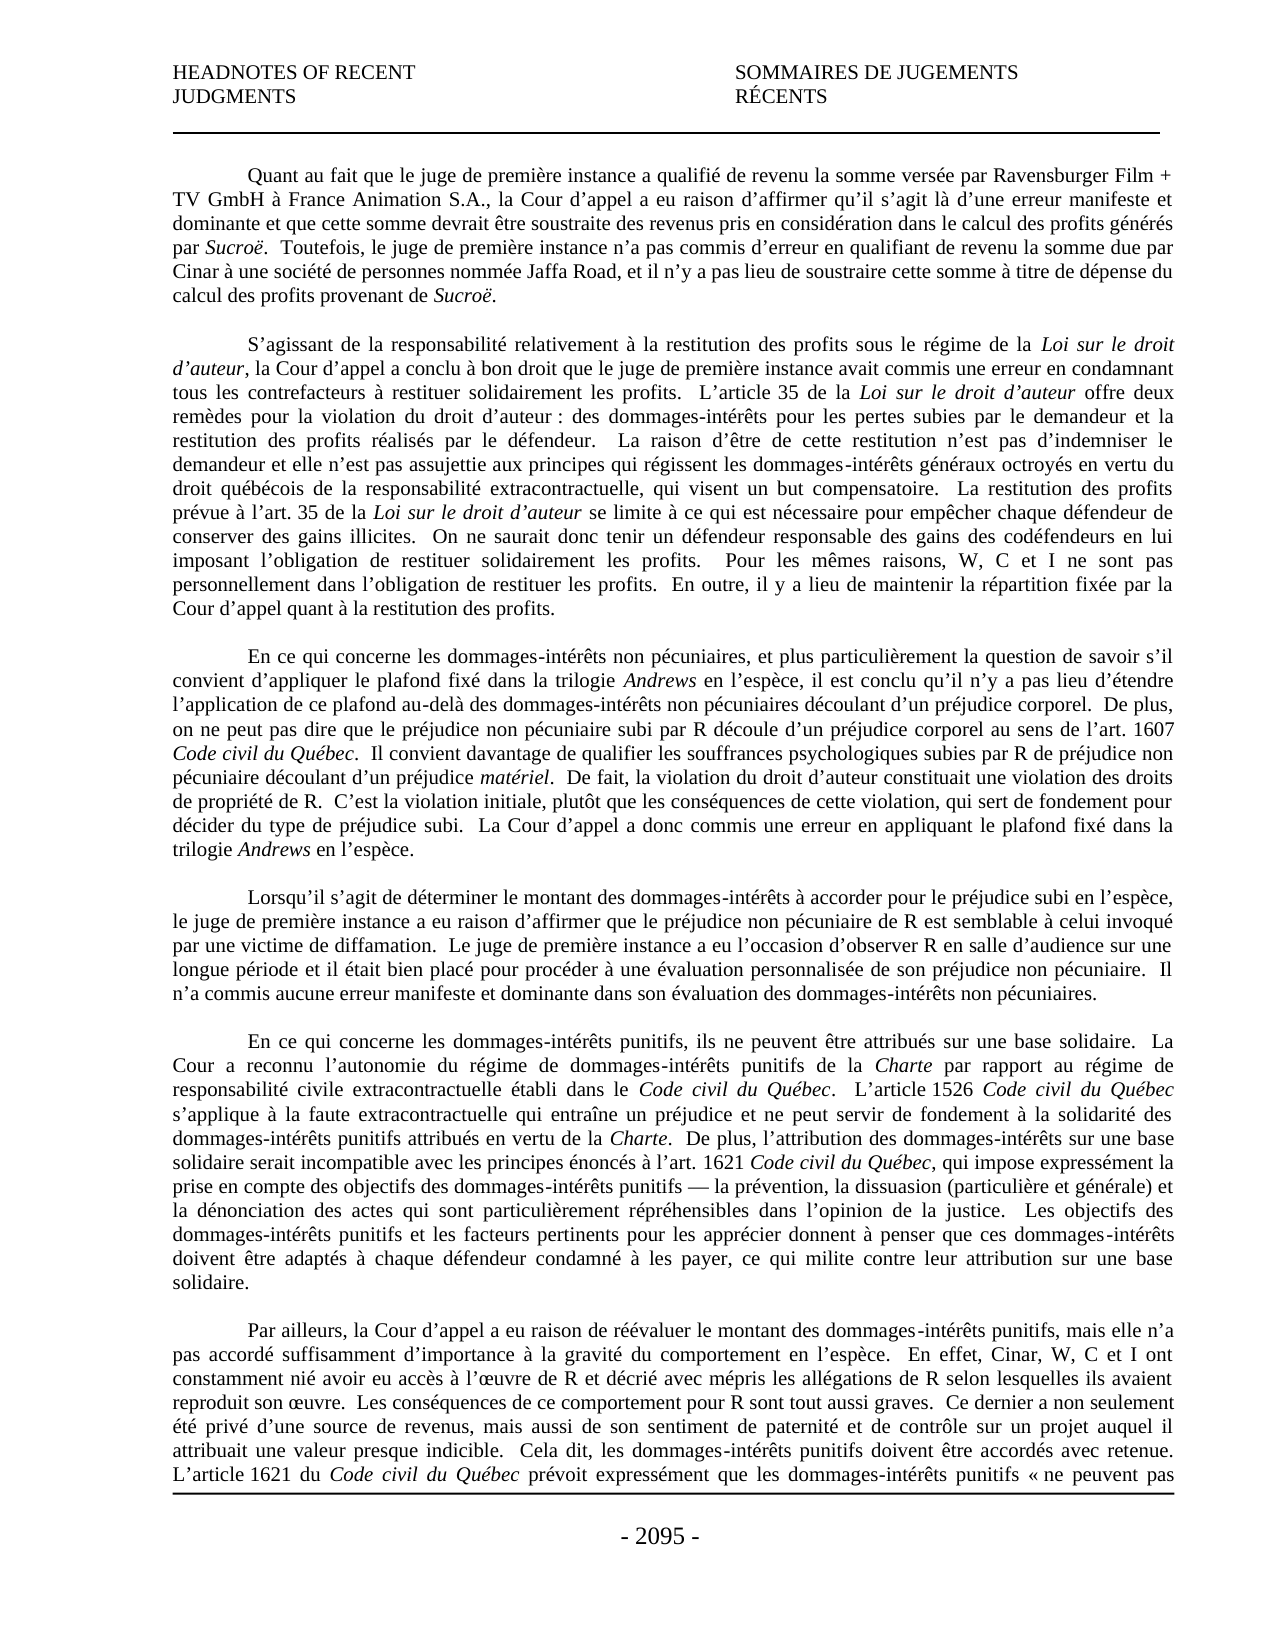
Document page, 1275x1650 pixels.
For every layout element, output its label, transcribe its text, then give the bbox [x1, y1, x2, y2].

text En ce qui concerne les dommages-intérêts punitifs, ils ne peuvent être attribués sur une base solidaire. La Cour a reconnu l’autonomie du régime de dommages-intérêts punitifs de la Charte par rapport au régime de responsabilité civile extracontractuelle établi dans le Code civil du Québec. L’article 1526 Code civil du Québec s’applique à la faute extracontractuelle qui entraîne un préjudice et ne peut servir de fondement à la solidarité des dommages-intérêts punitifs attribués en vertu de la Charte. De plus, l’attribution des dommages-intérêts sur une base solidaire serait incompatible avec les principes énoncés à l’art. 1621 Code civil du Québec, qui impose expressément la prise en compte des objectifs des dommages-intérêts punitifs — la prévention, la dissuasion (particulière et générale) et la dénonciation des actes qui sont particulièrement répréhensibles dans l’opinion de la justice. Les objectifs des dommages-intérêts punitifs et les facteurs pertinents pour les apprécier donnent à penser que ces dommages-intérêts doivent être adaptés à chaque défendeur condamné à les payer, ce qui milite contre leur attribution sur une base solidaire. [172, 1029, 1174, 1294]
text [172, 1318, 1174, 1486]
text Quant au fait que le juge de première instance a qualifié de revenu la somme versée par Ravensburger Film + TV GmbH à France Animation S.A., la Cour d’appel a eu raison d’affirmer qu’il s’agit là d’une erreur manifeste et dominante et que cette somme devrait être soustraite des revenus pris en considération dans le calcul des profits générés par Sucroë. Toutefois, le juge de première instance n’a pas commis d’erreur en qualifiant de revenu la somme due par Cinar à une société de personnes nommée Jaffa Road, et il n’y a pas lieu de soustraire cette somme à titre de dépense du calcul des profits provenant de Sucroë. [172, 163, 1174, 307]
text S’agissant de la responsabilité relativement à la restitution des profits sous le régime de la Loi sur le droit d’auteur, la Cour d’appel a conclu à bon droit que le juge de première instance avait commis une erreur en condamnant tous les contrefacteurs à restituer solidairement les profits. L’article 35 de la Loi sur le droit d’auteur offre deux remèdes pour la violation du droit d’auteur : des dommages-intérêts pour les pertes subies par le demandeur et la restitution des profits réalisés par le défendeur. La raison d’être de cette restitution n’est pas d’indemniser le demandeur et elle n’est pas assujettie aux principes qui régissent les dommages-intérêts généraux octroyés en vertu du droit québécois de la responsabilité extracontractuelle, qui visent un but compensatoire. La restitution des profits prévue à l’art. 35 de la Loi sur le droit d’auteur se limite à ce qui est nécessaire pour empêcher chaque défendeur de conserver des gains illicites. On ne saurait donc tenir un défendeur responsable des gains des codéfendeurs en lui imposant l’obligation de restituer solidairement les profits. Pour les mêmes raisons, W, C et I ne sont pas personnellement dans l’obligation de restituer les profits. En outre, il y a lieu de maintenir la répartition fixée par la Cour d’appel quant à la restitution des profits. [172, 331, 1174, 620]
text Lorsqu’il s’agit de déterminer le montant des dommages-intérêts à accorder pour le préjudice subi en l’espèce, le juge de première instance a eu raison d’affirmer que le préjudice non pécuniaire de R est semblable à celui invoqué par une victime de diffamation. Le juge de première instance a eu l’occasion d’observer R en salle d’audience sur une longue période et il était bien placé pour procéder à une évaluation personnalisée de son préjudice non pécuniaire. Il n’a commis aucune erreur manifeste et dominante dans son évaluation des dommages-intérêts non pécuniaires. [172, 885, 1174, 1005]
text En ce qui concerne les dommages-intérêts non pécuniaires, et plus particulièrement la question de savoir s’il convient d’appliquer le plafond fixé dans la trilogie Andrews en l’espèce, il est conclu qu’il n’y a pas lieu d’étendre l’application de ce plafond au-delà des dommages-intérêts non pécuniaires découlant d’un préjudice corporel. De plus, on ne peut pas dire que le préjudice non pécuniaire subi par R découle d’un préjudice corporel au sens de l’art. 1607 Code civil du Québec. Il convient davantage de qualifier les souffrances psychologiques subies par R de préjudice non pécuniaire découlant d’un préjudice matériel. De fait, la violation du droit d’auteur constituait une violation des droits de propriété de R. C’est la violation initiale, plutôt que les conséquences de cette violation, qui sert de fondement pour décider du type de préjudice subi. La Cour d’appel a donc commis une erreur en appliquant le plafond fixé dans la trilogie Andrews en l’espèce. [172, 644, 1174, 861]
